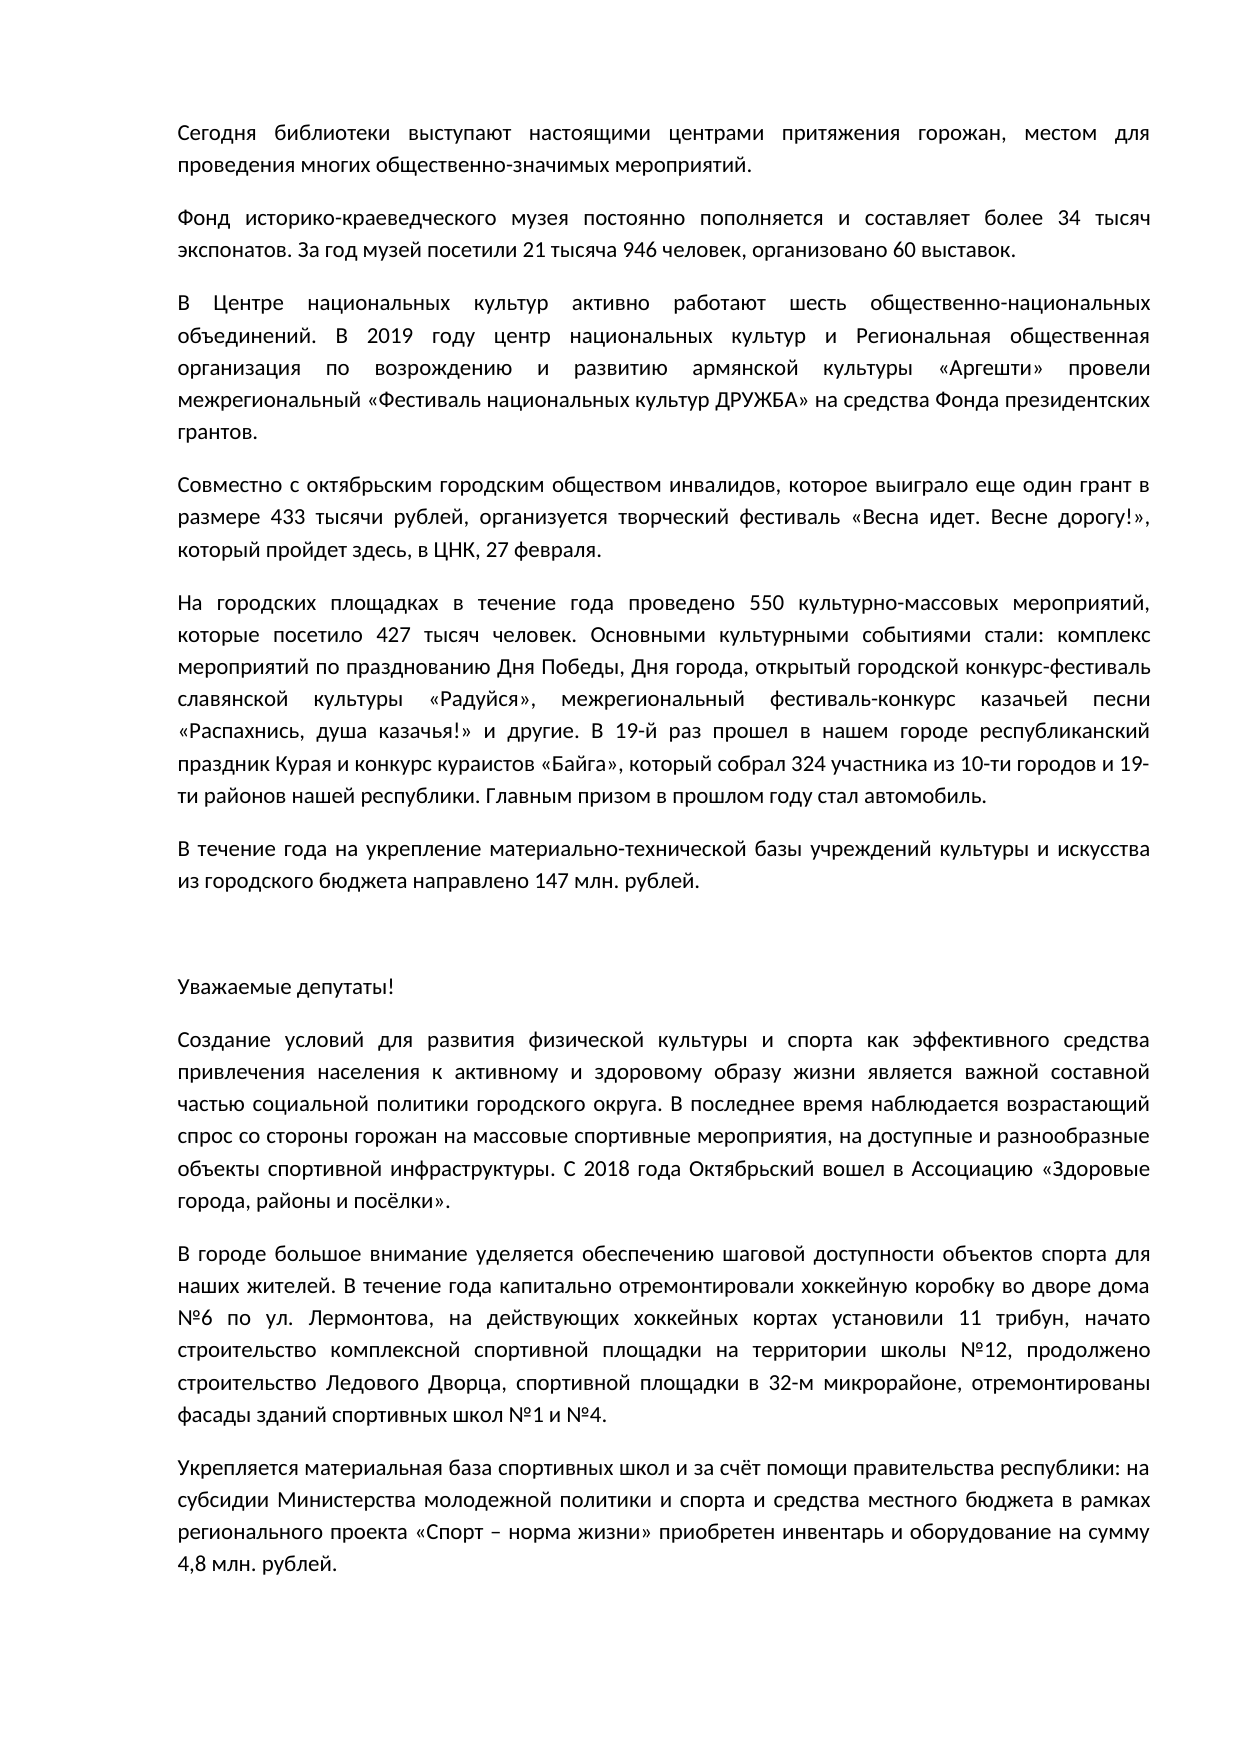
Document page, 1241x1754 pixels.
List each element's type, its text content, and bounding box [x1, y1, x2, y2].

text В городе большое внимание уделяется обеспечению шаговой доступности объектов спорта для наших жителей. В течение года капитально отремонтировали хоккейную коробку во дворе дома №6 по ул. Лермонтова, на действующих хоккейных кортах установили 11 трибун, начато строительство комплексной спортивной площадки на территории школы №12, продолжено строительство Ледового Дворца, спортивной площадки в 32-м микрорайоне, отремонтированы фасады зданий спортивных школ №1 и №4. [177, 1239, 1152, 1428]
text Укрепляется материальная база спортивных школ и за счёт помощи правительства республики: на субсидии Министерства молодежной политики и спорта и средства местного бюджета в рамках регионального проекта «Спорт – норма жизни» приобретен инвентарь и оборудование на сумму 4,8 млн. рублей. [177, 1453, 1152, 1578]
text Создание условий для развития физической культуры и спорта как эффективного средства привлечения населения к активному и здоровому образу жизни является важной составной частью социальной политики городского округа. В последнее время наблюдается возрастающий спрос со стороны горожан на массовые спортивные мероприятия, на доступные и разнообразные объекты спортивной инфраструктуры. С 2018 года Октябрьский вошел в Ассоциацию «Здоровые города, районы и посёлки». [177, 1025, 1152, 1214]
text Совместно с октябрьским городским обществом инвалидов, которое выиграло еще один грант в размере 433 тысячи рублей, организуется творческий фестиваль «Весна идет. Весне дорогу!», который пройдет здесь, в ЦНК, 27 февраля. [177, 470, 1152, 563]
text Фонд историко-краеведческого музея постоянно пополняется и составляет более 34 тысяч экспонатов. За год музей посетили 21 тысяча 946 человек, организовано 60 выставок. [177, 203, 1152, 263]
text Уважаемые депутаты! [177, 972, 1152, 1000]
text На городских площадках в течение года проведено 550 культурно-массовых мероприятий, которые посетило 427 тысяч человек. Основными культурными событиями стали: комплекс мероприятий по празднованию Дня Победы, Дня города, открытый городской конкурс-фестиваль славянской культуры «Радуйся», межрегиональный фестиваль-конкурс казачьей песни «Распахнись, душа казачья!» и другие. В 19-й раз прошел в нашем городе республиканский праздник Курая и конкурс кураистов «Байга», который собрал 324 участника из 10-ти городов и 19-ти районов нашей республики. Главным призом в прошлом году стал автомобиль. [177, 588, 1152, 809]
text Сегодня библиотеки выступают настоящими центрами притяжения горожан, местом для проведения многих общественно-значимых мероприятий. [177, 118, 1152, 178]
text В течение года на укрепление материально-технической базы учреждений культуры и искусства из городского бюджета направлено 147 млн. рублей. [177, 834, 1152, 894]
text В Центре национальных культур активно работают шесть общественно-национальных объединений. В 2019 году центр национальных культур и Региональная общественная организация по возрождению и развитию армянской культуры «Аргешти» провели межрегиональный «Фестиваль национальных культур ДРУЖБА» на средства Фонда президентских грантов. [177, 288, 1152, 445]
